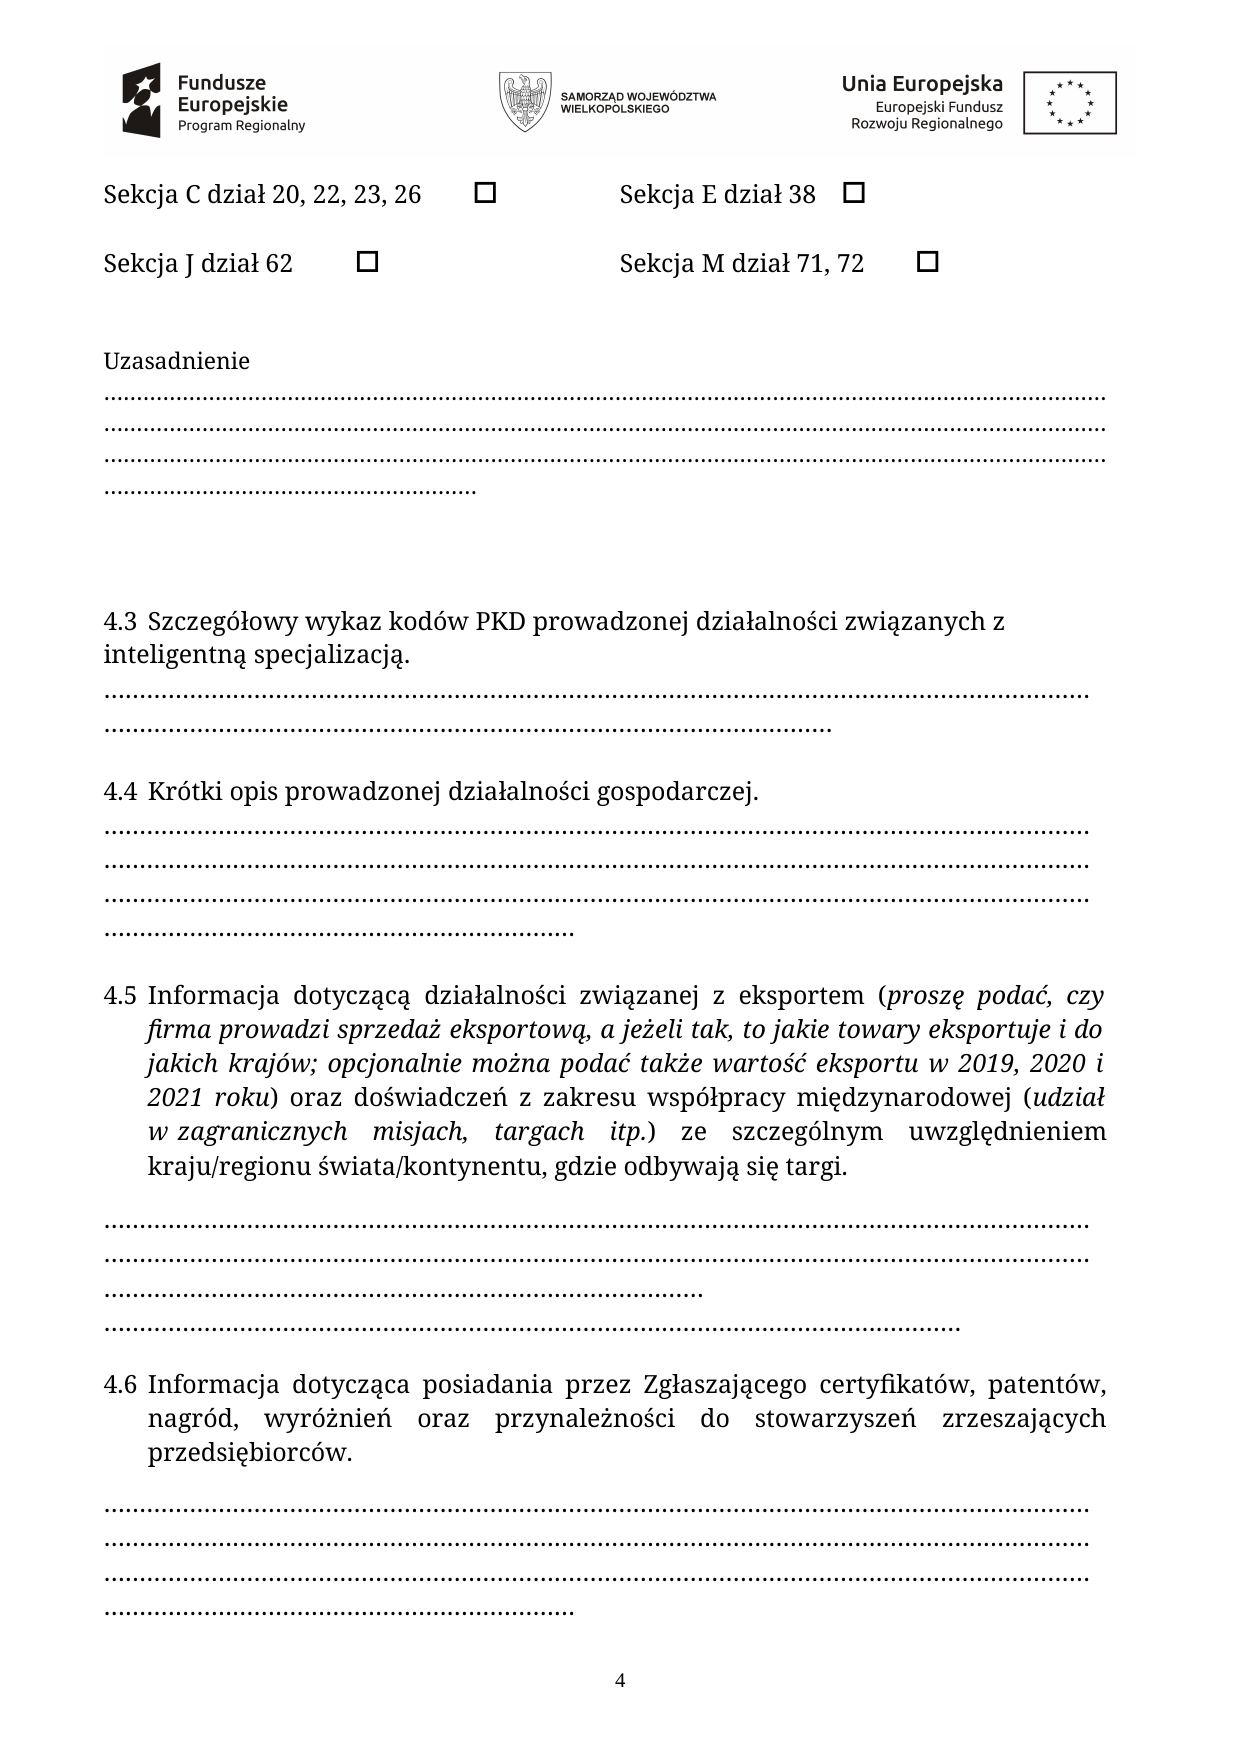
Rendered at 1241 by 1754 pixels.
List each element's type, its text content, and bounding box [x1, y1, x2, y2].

text …………………………………………………………………………………………………………………………………………………………………………………………………………………… [103, 671, 1107, 739]
text ………………………………………………………………………………………………………… [103, 1304, 1107, 1338]
picture [103, 44, 1137, 157]
text 4.3 Szczegółowy wykaz kodów PKD prowadzonej działalności związanych z inteligentną specjalizacją. [103, 603, 1107, 671]
text 4.6 Informacja dotycząca posiadania przez Zgłaszającego certyfikatów, patentów, nagród, wyróżnień oraz przynależności do stowarzyszeń zrzeszających przedsiębiorców. [103, 1367, 1107, 1469]
text Uzasadnienie [103, 345, 1107, 376]
text Sekcja C dział 20, 22, 23, 26 Sekcja E dział 38 [103, 177, 1137, 211]
text 4.5 Informacja dotyczącą działalności związanej z eksportem (proszę podać, czy firma prowadzi sprzedaż eksportową, a jeżeli tak, to jakie towary eksportuje i do jakich krajów; opcjonalnie można podać także wartość eksportu w 2019, 2020 i 2021 roku) oraz doświadczeń z zakresu współpracy międzynarodowej (udział w zagranicznych misjach, targach itp.) ze szczególnym uwzględnieniem kraju/regionu świata/kontynentu, gdzie odbywają się targi. [103, 978, 1107, 1182]
text ……………………………………………………………………………………………………………………………………………………………………………………………………………………………………………………………………………………………………………………………… [103, 1202, 1107, 1304]
text 4.4 Krótki opis prowadzonej działalności gospodarczej. [103, 773, 1107, 807]
text Sekcja J dział 62 Sekcja M dział 71, 72 [103, 245, 1137, 279]
